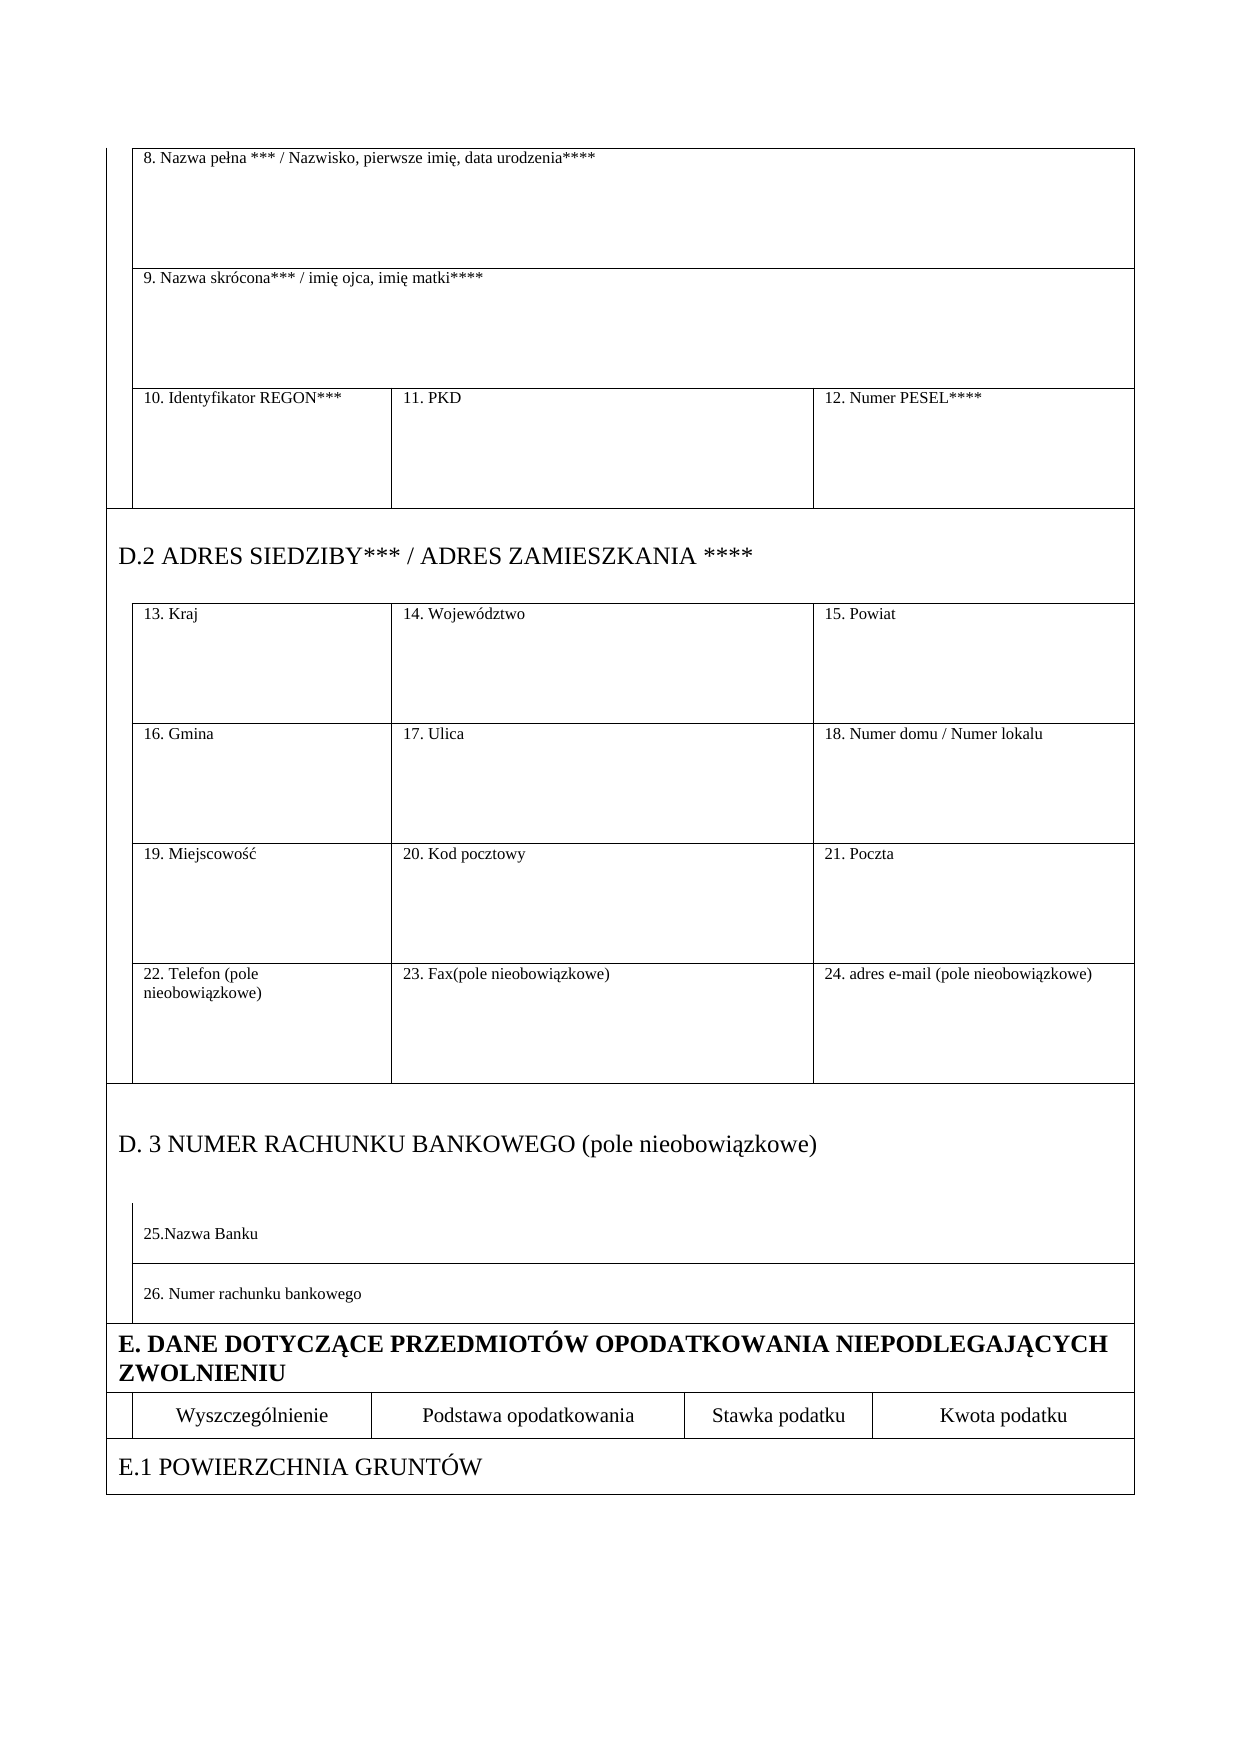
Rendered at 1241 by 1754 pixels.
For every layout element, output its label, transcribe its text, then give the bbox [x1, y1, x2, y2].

table_cell 15. Powiat [814, 604, 1134, 723]
table_cell 24. adres e-mail (pole nieobowiązkowe) [814, 964, 1134, 1083]
table_cell D. 3 NUMER RACHUNKU BANKOWEGO (pole nieobowiązkowe) [107, 1084, 1134, 1203]
table_cell 26. Numer rachunku bankowego [133, 1264, 1134, 1323]
table_cell [107, 723, 132, 843]
table_cell Stawka podatku [685, 1393, 872, 1438]
table_cell [107, 1203, 132, 1263]
table_cell Kwota podatku [873, 1393, 1134, 1438]
table_cell 12. Numer PESEL**** [814, 389, 1134, 508]
table_cell Podstawa opodatkowania [372, 1393, 684, 1438]
table_cell 8. Nazwa pełna *** / Nazwisko, pierwsze imię, data urodzenia**** [133, 149, 1134, 268]
table_cell 22. Telefon (pole nieobowiązkowe) [133, 964, 391, 1083]
table_cell 10. Identyfikator REGON*** [133, 389, 391, 508]
table_cell [107, 148, 132, 268]
table_cell Wyszczególnienie [133, 1393, 371, 1438]
table_cell 23. Fax(pole nieobowiązkowe) [392, 964, 813, 1083]
table_cell 20. Kod pocztowy [392, 844, 813, 963]
table_cell E.1 POWIERZCHNIA GRUNTÓW [107, 1439, 1134, 1494]
table_cell 21. Poczta [814, 844, 1134, 963]
table_cell D.2 ADRES SIEDZIBY*** / ADRES ZAMIESZKANIA **** [107, 509, 1134, 603]
table_cell 18. Numer domu / Numer lokalu [814, 724, 1134, 843]
table_cell 25.Nazwa Banku [133, 1203, 1134, 1263]
table_cell [107, 963, 132, 1083]
table_cell [107, 1263, 132, 1323]
table_cell 13. Kraj [133, 604, 391, 723]
table_cell [107, 1393, 132, 1438]
table_cell [107, 268, 132, 388]
table_cell [107, 388, 132, 508]
table_cell E. DANE DOTYCZĄCE PRZEDMIOTÓW OPODATKOWANIA NIEPODLEGAJĄCYCH ZWOLNIENIU [107, 1324, 1134, 1392]
table_cell [107, 603, 132, 723]
table_cell [107, 843, 132, 963]
table_cell 9. Nazwa skrócona*** / imię ojca, imię matki**** [133, 269, 1134, 388]
table_cell 19. Miejscowość [133, 844, 391, 963]
table_cell 14. Województwo [392, 604, 813, 723]
table_cell 17. Ulica [392, 724, 813, 843]
table_cell 11. PKD [392, 389, 813, 508]
table_cell 16. Gmina [133, 724, 391, 843]
